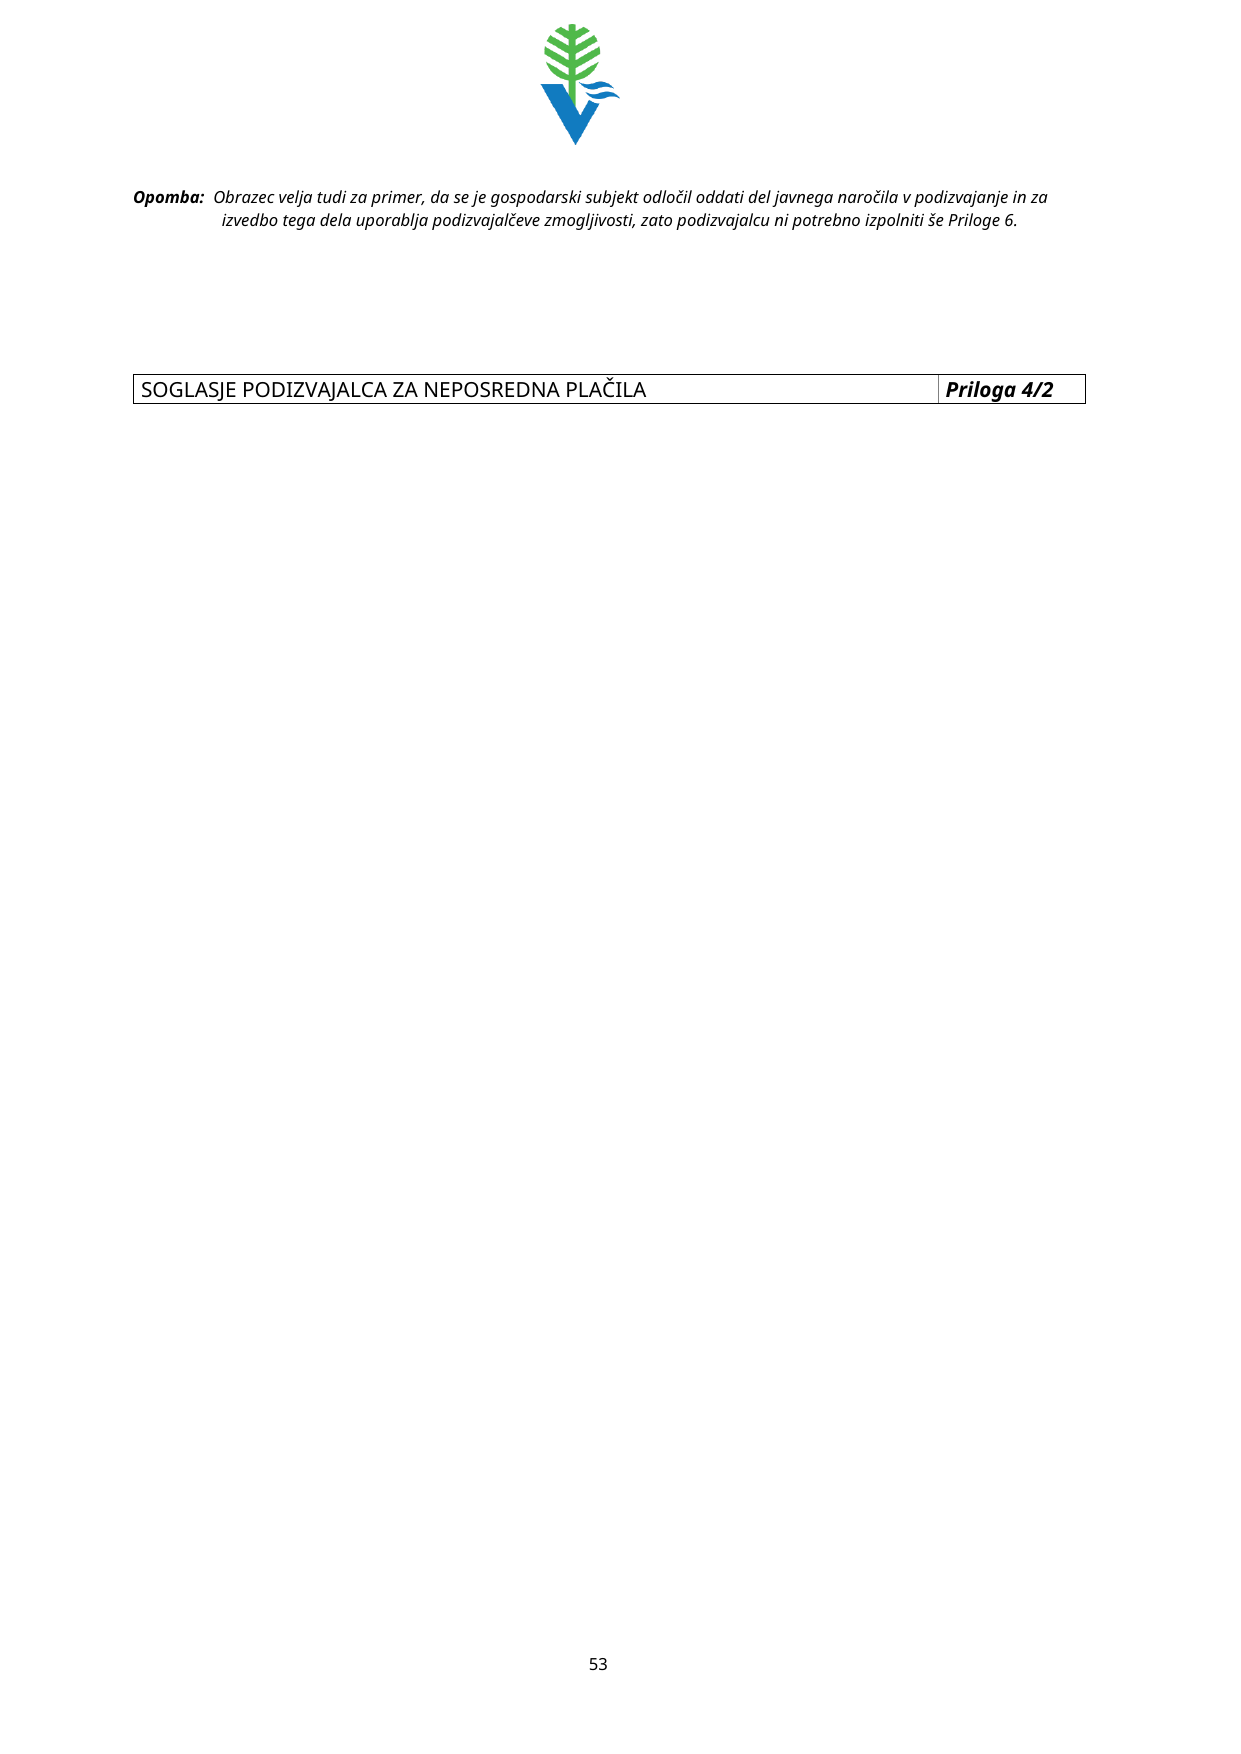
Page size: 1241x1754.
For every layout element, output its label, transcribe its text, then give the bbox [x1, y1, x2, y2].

text Opomba: Obrazec velja tudi za primer, da se je gospodarski subjekt odločil oddati del javnega naročila v podizvajanje in za izvedbo tega dela uporablja podizvajalčeve zmogljivosti, zato podizvajalcu ni potrebno izpolniti še Priloge 6. [133, 186, 1063, 231]
table_header Priloga 4/2 [939, 375, 1085, 403]
picture [540, 24, 620, 145]
table_header SOGLASJE PODIZVAJALCA ZA NEPOSREDNA PLAČILA [134, 375, 938, 403]
